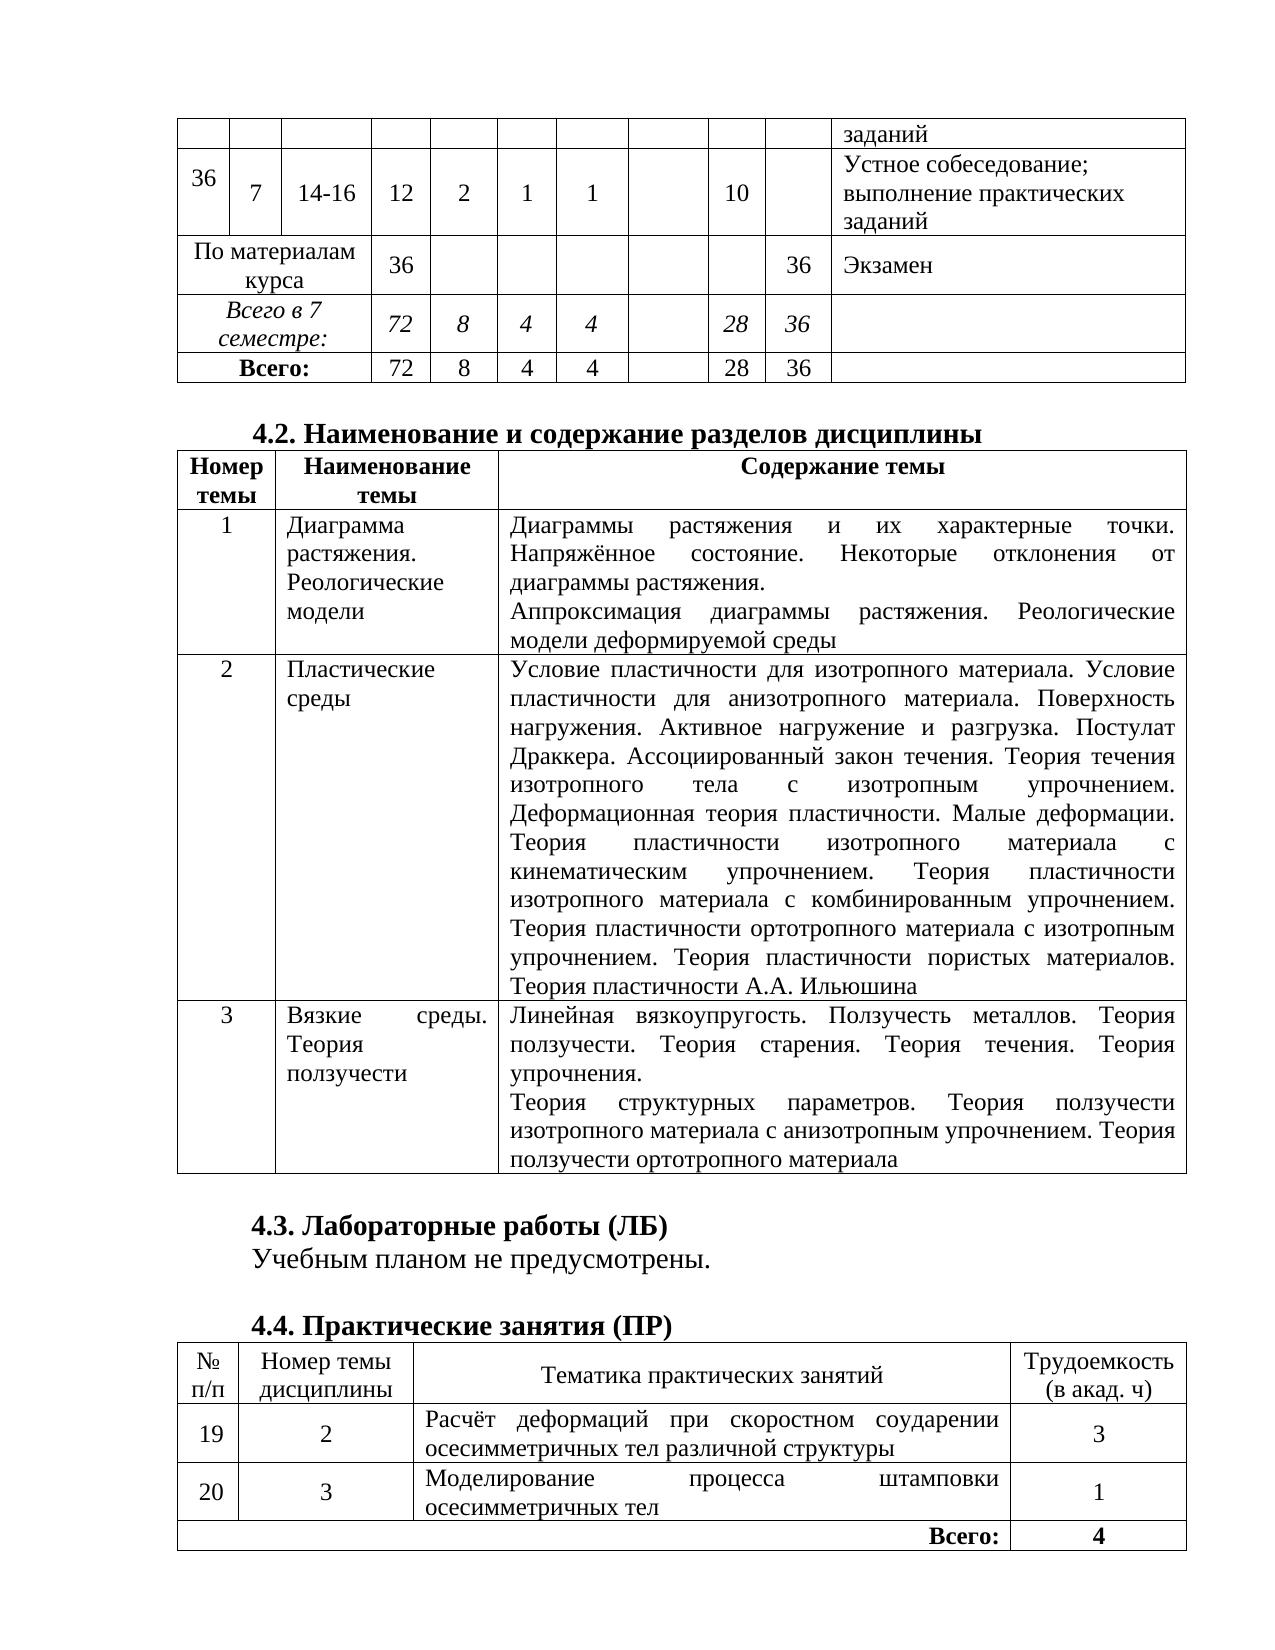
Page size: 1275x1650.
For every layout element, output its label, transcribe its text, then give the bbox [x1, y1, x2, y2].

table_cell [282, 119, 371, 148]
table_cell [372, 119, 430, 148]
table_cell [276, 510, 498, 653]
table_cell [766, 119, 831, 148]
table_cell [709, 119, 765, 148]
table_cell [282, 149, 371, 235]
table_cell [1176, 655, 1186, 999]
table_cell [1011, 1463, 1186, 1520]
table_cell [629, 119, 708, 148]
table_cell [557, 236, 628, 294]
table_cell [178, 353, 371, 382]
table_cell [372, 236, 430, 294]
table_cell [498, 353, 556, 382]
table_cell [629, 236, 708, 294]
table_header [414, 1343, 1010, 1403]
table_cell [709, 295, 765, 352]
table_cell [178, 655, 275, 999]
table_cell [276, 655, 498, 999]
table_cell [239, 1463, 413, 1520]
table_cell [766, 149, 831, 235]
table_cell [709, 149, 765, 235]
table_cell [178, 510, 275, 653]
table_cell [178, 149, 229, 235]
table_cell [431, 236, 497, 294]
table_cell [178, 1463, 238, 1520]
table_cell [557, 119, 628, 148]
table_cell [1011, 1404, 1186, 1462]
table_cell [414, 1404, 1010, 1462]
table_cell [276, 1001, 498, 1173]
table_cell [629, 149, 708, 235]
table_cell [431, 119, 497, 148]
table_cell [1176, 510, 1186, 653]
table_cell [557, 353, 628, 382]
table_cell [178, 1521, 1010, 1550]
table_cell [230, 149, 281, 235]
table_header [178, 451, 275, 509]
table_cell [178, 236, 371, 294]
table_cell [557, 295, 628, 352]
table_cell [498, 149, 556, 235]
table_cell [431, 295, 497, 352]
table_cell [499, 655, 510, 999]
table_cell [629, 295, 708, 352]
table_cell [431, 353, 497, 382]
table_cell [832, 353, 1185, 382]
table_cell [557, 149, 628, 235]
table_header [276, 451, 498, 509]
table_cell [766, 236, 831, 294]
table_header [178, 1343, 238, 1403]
text 4.3. Лабораторные работы (ЛБ) [177, 1208, 1186, 1241]
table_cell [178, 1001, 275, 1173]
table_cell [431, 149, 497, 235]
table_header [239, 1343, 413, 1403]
text 4.2. Наименование и содержание разделов дисциплины [177, 417, 1186, 450]
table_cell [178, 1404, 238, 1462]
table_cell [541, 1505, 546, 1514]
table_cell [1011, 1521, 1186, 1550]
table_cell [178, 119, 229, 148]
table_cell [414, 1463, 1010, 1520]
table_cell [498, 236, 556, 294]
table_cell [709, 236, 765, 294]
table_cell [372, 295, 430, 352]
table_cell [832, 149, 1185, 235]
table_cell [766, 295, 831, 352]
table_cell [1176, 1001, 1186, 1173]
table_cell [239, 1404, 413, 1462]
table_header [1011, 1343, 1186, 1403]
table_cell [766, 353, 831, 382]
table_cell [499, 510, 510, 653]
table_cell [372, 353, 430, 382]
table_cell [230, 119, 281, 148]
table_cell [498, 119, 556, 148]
text Учебным планом не предусмотрены. [177, 1241, 1186, 1275]
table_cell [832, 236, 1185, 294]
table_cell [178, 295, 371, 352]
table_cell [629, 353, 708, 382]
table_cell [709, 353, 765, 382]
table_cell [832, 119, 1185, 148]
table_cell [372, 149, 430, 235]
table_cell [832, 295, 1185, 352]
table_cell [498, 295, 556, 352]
text 4.4. Практические занятия (ПР) [177, 1308, 1186, 1342]
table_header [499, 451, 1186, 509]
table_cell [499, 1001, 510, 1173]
